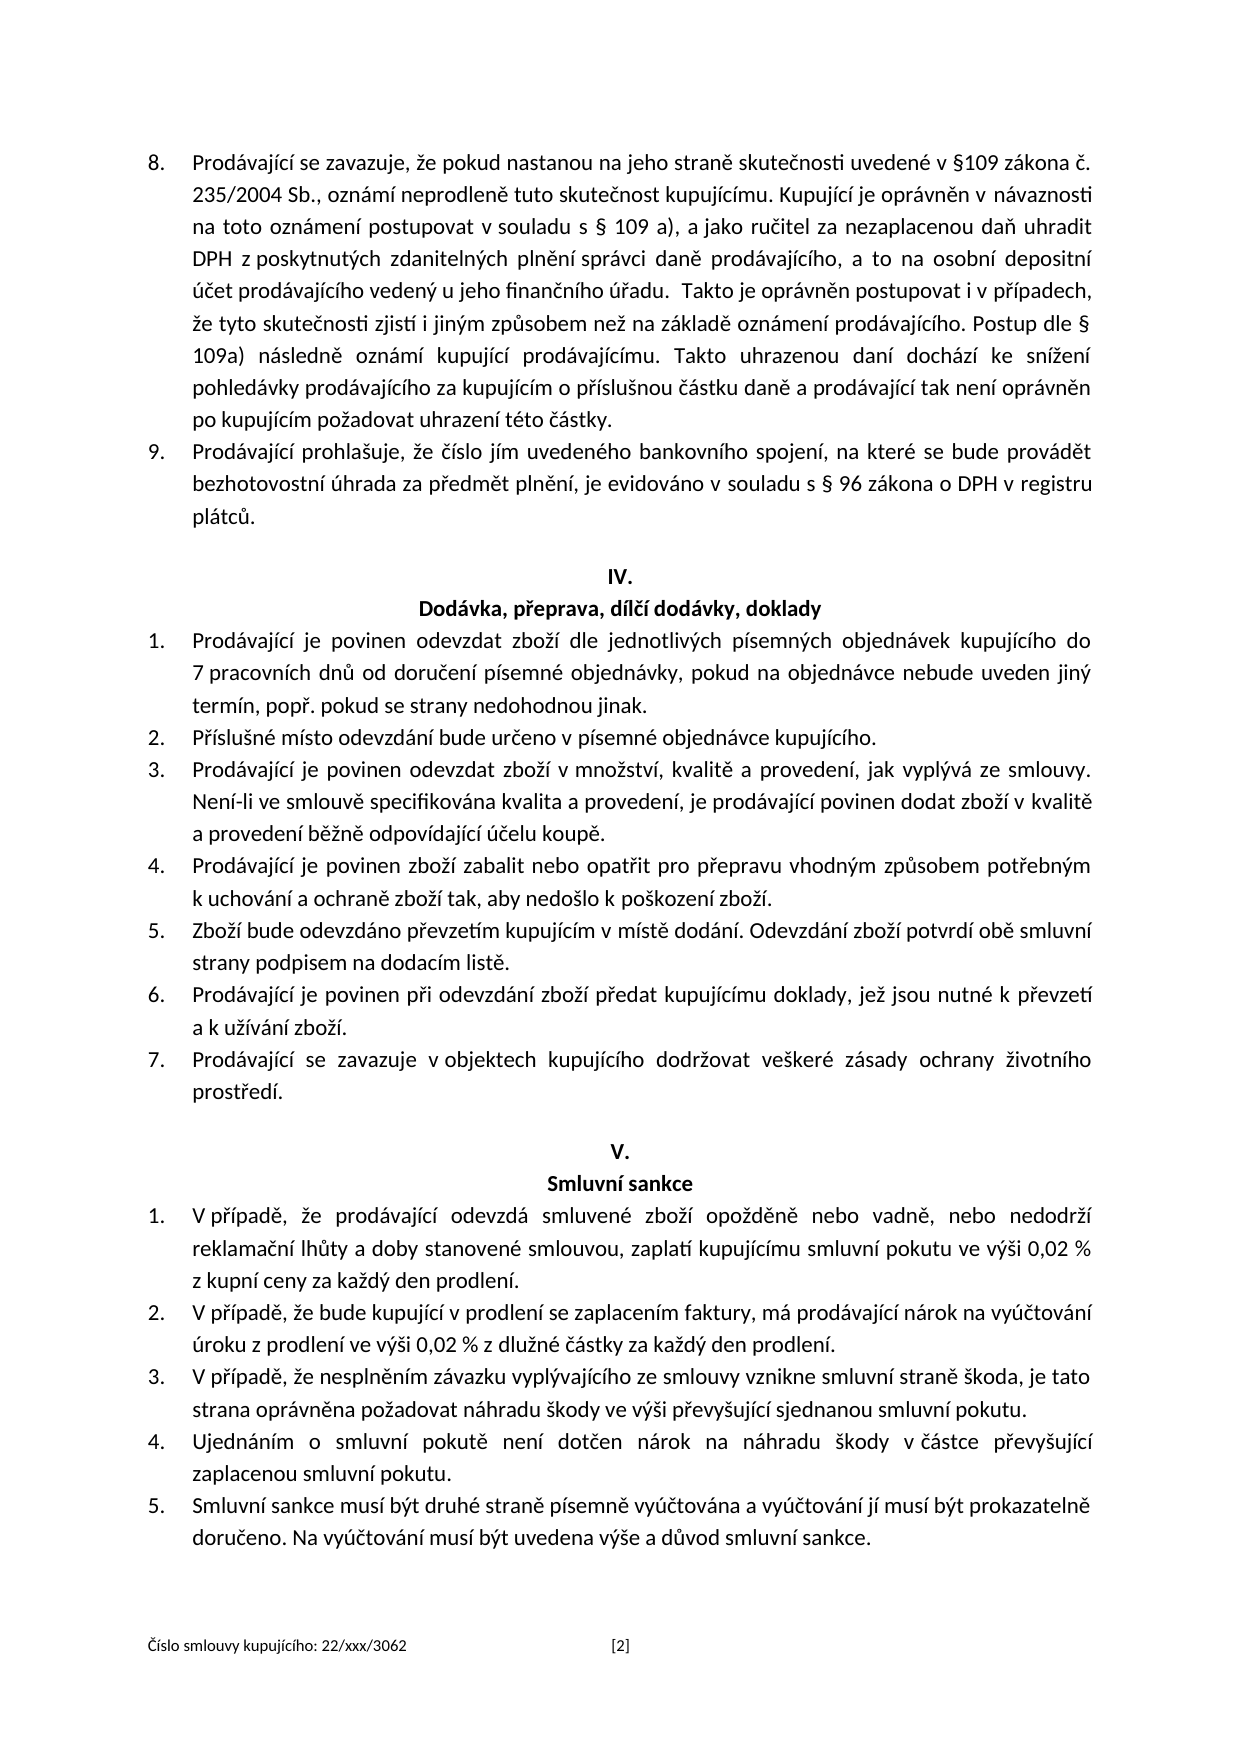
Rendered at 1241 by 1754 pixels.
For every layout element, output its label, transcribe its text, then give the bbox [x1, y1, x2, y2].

text 9. Prodávající prohlašuje, že číslo jím uvedeného bankovního spojení, na které se bude provádět bezhotovostní úhrada za předmět plnění, je evidováno v souladu s § 96 zákona o DPH v registru plátců. [148, 437, 1092, 530]
list V případě, že bude kupující v prodlení se zaplacením faktury, má prodávající nárok na vyúčtování úroku z prodlení ve výši 0,02 % z dlužné částky za každý den prodlení. [148, 1298, 1092, 1358]
list V případě, že nesplněním závazku vyplývajícího ze smlouvy vznikne smluvní straně škoda, je tato strana oprávněna požadovat náhradu škody ve výši převyšující sjednanou smluvní pokutu. [148, 1362, 1092, 1423]
list Ujednáním o smluvní pokutě není dotčen nárok na náhradu škody v částce převyšující zaplacenou smluvní pokutu. [148, 1427, 1092, 1487]
list V případě, že prodávající odevzdá smluvené zboží opožděně nebo vadně, nebo nedodrží reklamační lhůty a doby stanovené smlouvou, zaplatí kupujícímu smluvní pokutu ve výši 0,02 % z kupní ceny za každý den prodlení. [148, 1202, 1092, 1294]
list Prodávající je povinen při odevzdání zboží předat kupujícímu doklady, jež jsou nutné k převzetí a k užívání zboží. [148, 980, 1092, 1041]
list Zboží bude odevzdáno převzetím kupujícím v místě dodání. Odevzdání zboží potvrdí obě smluvní strany podpisem na dodacím listě. [148, 916, 1092, 976]
list Prodávající je povinen zboží zabalit nebo opatřit pro přepravu vhodným způsobem potřebným k uchování a ochraně zboží tak, aby nedošlo k poškození zboží. [148, 852, 1092, 912]
text Dodávka, přeprava, dílčí dodávky, doklady [148, 594, 1092, 622]
list Prodávající je povinen odevzdat zboží v množství, kvalitě a provedení, jak vyplývá ze smlouvy. Není-li ve smlouvě specifikována kvalita a provedení, je prodávající povinen dodat zboží v kvalitě a provedení běžně odpovídající účelu koupě. [148, 755, 1092, 847]
list Smluvní sankce musí být druhé straně písemně vyúčtována a vyúčtování jí musí být prokazatelně doručeno. Na vyúčtování musí být uvedena výše a důvod smluvní sankce. [148, 1491, 1092, 1551]
text IV. [148, 562, 1092, 590]
text Smluvní sankce [148, 1169, 1092, 1197]
text V. [148, 1137, 1092, 1165]
list Prodávající se zavazuje, že pokud nastanou na jeho straně skutečnosti uvedené v §109 zákona č. 235/2004 Sb., oznámí neprodleně tuto skutečnost kupujícímu. Kupující je oprávněn v návaznosti na toto oznámení postupovat v souladu s § 109 a), a jako ručitel za nezaplacenou daň uhradit DPH z poskytnutých zdanitelných plnění správci daně prodávajícího, a to na osobní depositní účet prodávajícího vedený u jeho finančního úřadu. Takto je oprávněn postupovat i v případech, že tyto skutečnosti zjistí i jiným způsobem než na základě oznámení prodávajícího. Postup dle § 109a) následně oznámí kupující prodávajícímu. Takto uhrazenou daní dochází ke snížení pohledávky prodávajícího za kupujícím o příslušnou částku daně a prodávající tak není oprávněn po kupujícím požadovat uhrazení této částky. [148, 148, 1092, 433]
list Prodávající se zavazuje v objektech kupujícího dodržovat veškeré zásady ochrany životního prostředí. [148, 1045, 1092, 1105]
list Příslušné místo odevzdání bude určeno v písemné objednávce kupujícího. [148, 723, 1092, 751]
list Prodávající je povinen odevzdat zboží dle jednotlivých písemných objednávek kupujícího do 7 pracovních dnů od doručení písemné objednávky, pokud na objednávce nebude uveden jiný termín, popř. pokud se strany nedohodnou jinak. [148, 626, 1092, 719]
